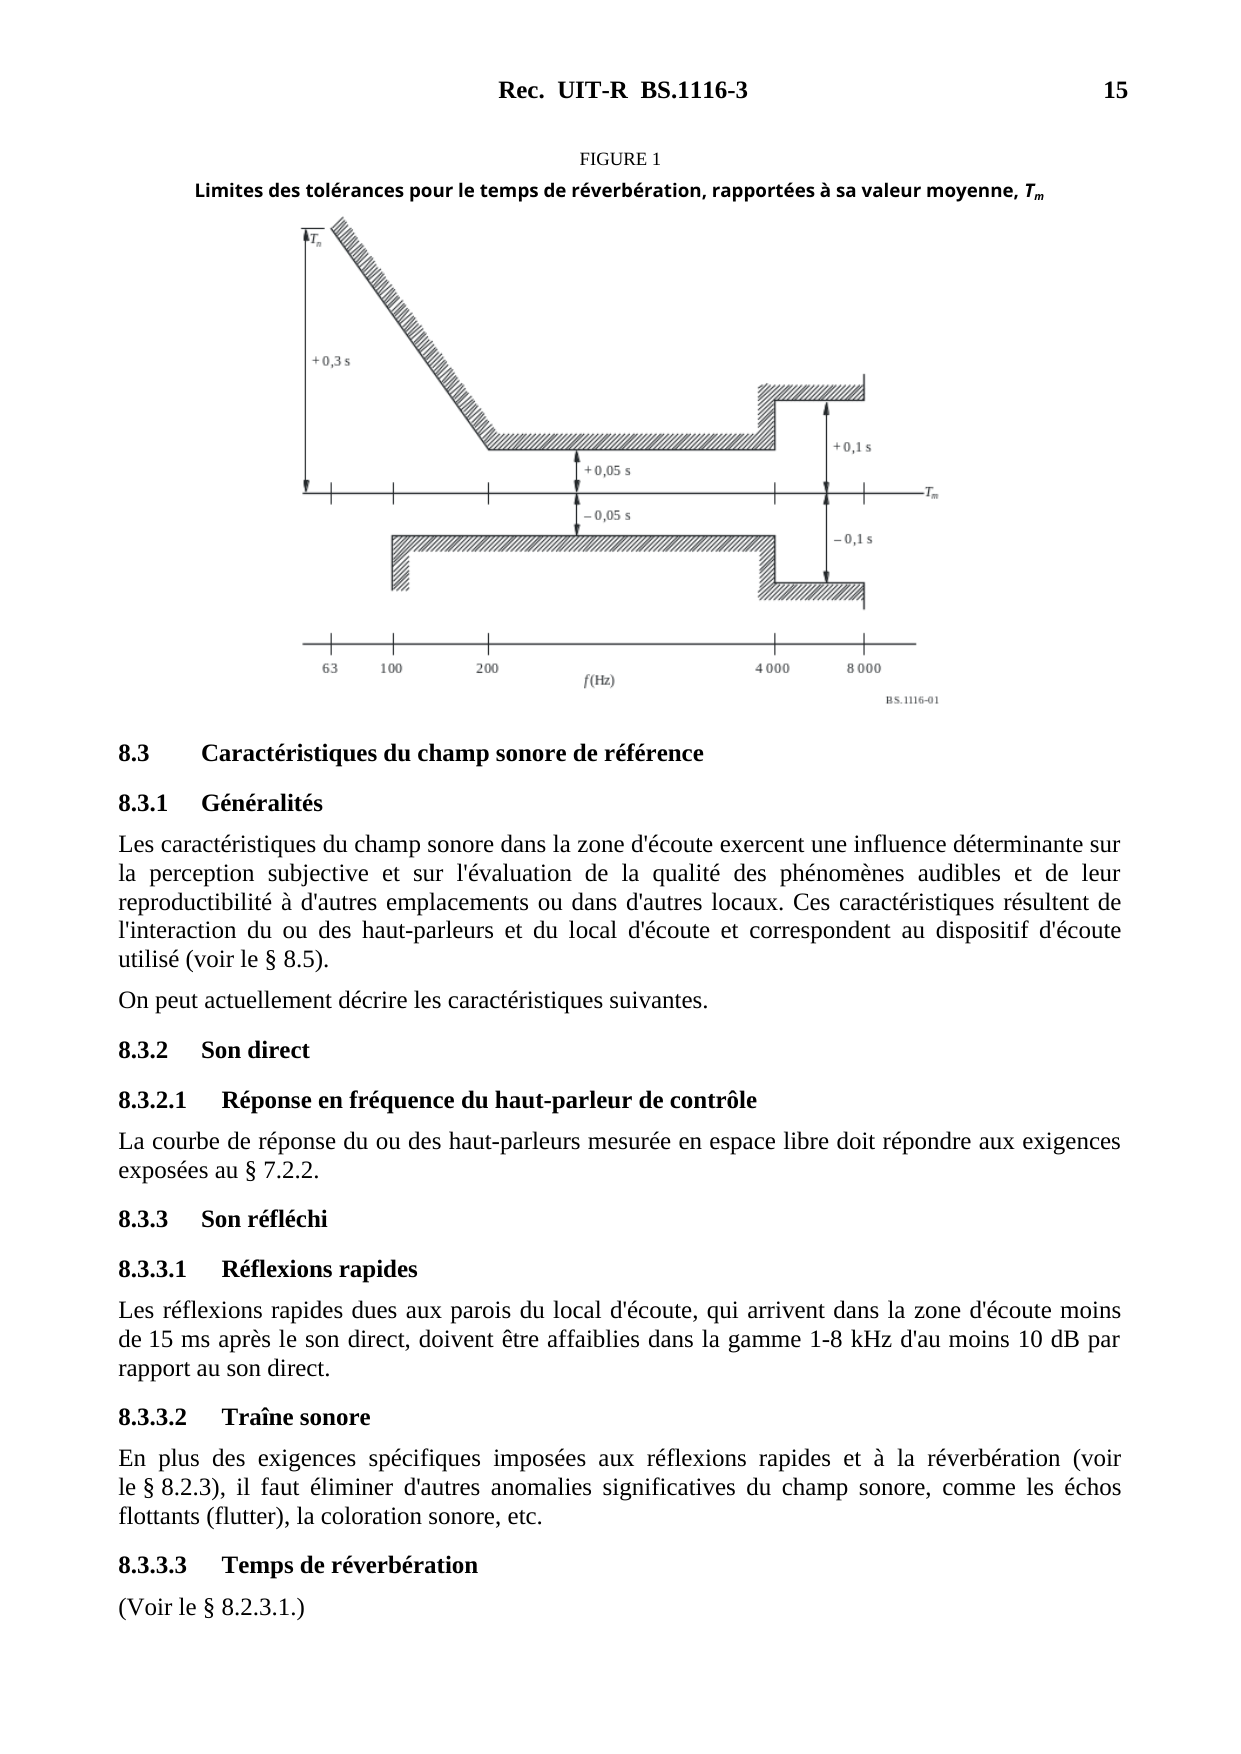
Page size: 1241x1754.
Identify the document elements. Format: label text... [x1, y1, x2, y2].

text On peut actuellement décrire les caractéristiques suivantes. [118, 986, 1122, 1014]
text La courbe de réponse du ou des haut-parleurs mesurée en espace libre doit répondre aux exigences exposées au § 7.2.2. [118, 1126, 1122, 1183]
subtitle 8.3.3 Son réfléchi [118, 1204, 1122, 1233]
text En plus des exigences spécifiques imposées aux réflexions rapides et à la réverbération (voir le § 8.2.3), il faut éliminer d'autres anomalies significatives du champ sonore, comme les échos flottants (flutter), la coloration sonore, etc. [118, 1443, 1122, 1530]
subtitle 8.3.3.1 Réflexions rapides [118, 1254, 1122, 1283]
text Les réflexions rapides dues aux parois du local d'écoute, qui arrivent dans la zone d'écoute moins de 15 ms après le son direct, doivent être affaiblies dans la gamme 1-8 kHz d'au moins 10 dB par rapport au son direct. [118, 1295, 1122, 1381]
subtitle 8.3.2.1 Réponse en fréquence du haut-parleur de contrôle [118, 1085, 1122, 1113]
text figure 1 [118, 148, 1122, 169]
text Les caractéristiques du champ sonore dans la zone d'écoute exercent une influence déterminante sur la perception subjective et sur l'évaluation de la qualité des phénomènes audibles et de leur reproductibilité à d'autres emplacements ou dans d'autres locaux. Ces caractéristiques résultent de l'interaction du ou des haut-parleurs et du local d'écoute et correspondent au dispositif d'écoute utilisé (voir le § 8.5). [118, 829, 1122, 973]
title Limites des tolérances pour le temps de réverbération, rapportées à sa valeur moyenne, Tm [118, 178, 1122, 203]
subtitle 8.3 Caractéristiques du champ sonore de référence [118, 738, 1122, 767]
subtitle 8.3.3.2 Traîne sonore [118, 1402, 1122, 1431]
text (Voir le § 8.2.3.1.) [118, 1592, 1122, 1621]
subtitle 8.3.2 Son direct [118, 1035, 1122, 1064]
subtitle 8.3.1 Généralités [118, 788, 1122, 817]
subtitle 8.3.3.3 Temps de réverbération [118, 1551, 1122, 1579]
